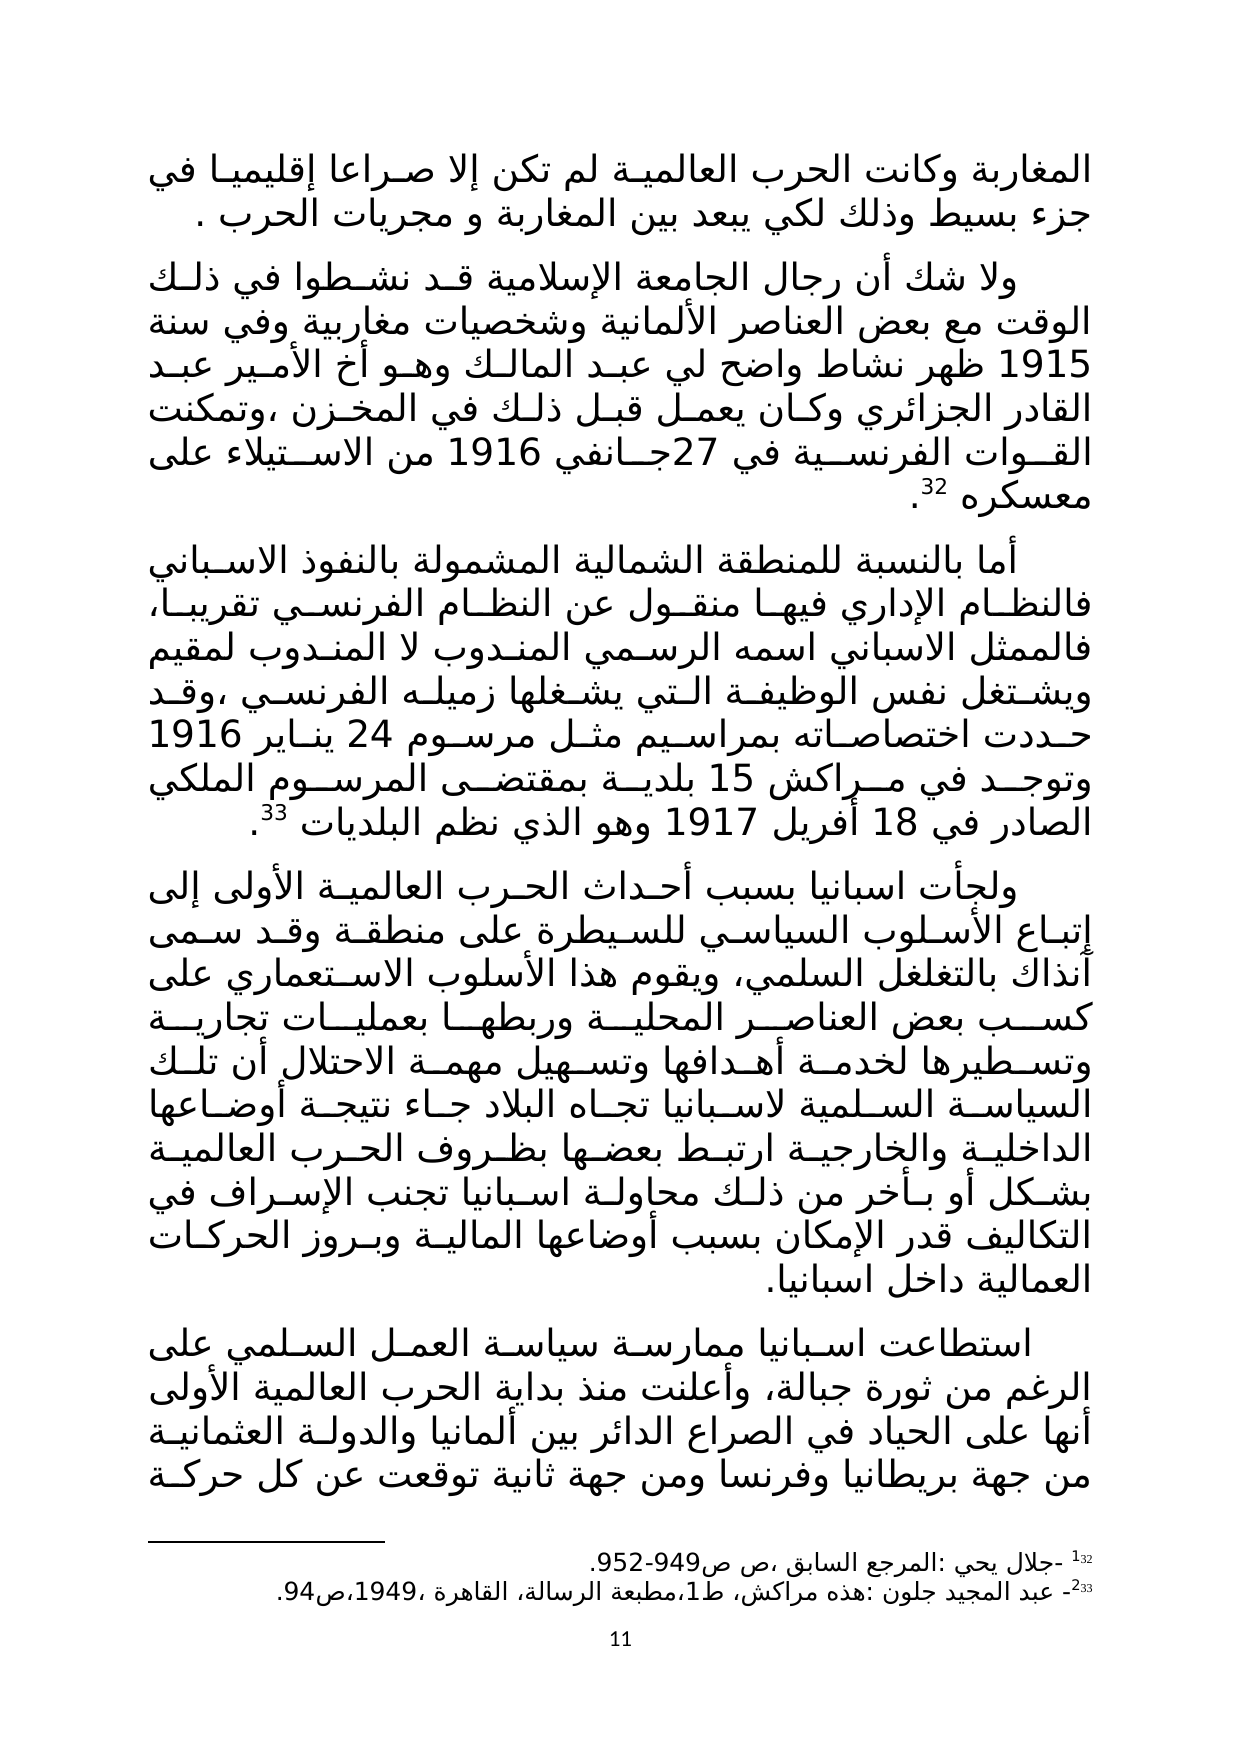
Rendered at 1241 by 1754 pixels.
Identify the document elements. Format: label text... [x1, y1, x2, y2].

text ولجأت اسبانيا بسبب أحداث الحرب العالمية الأولى إلى إتباع الأسلوب السياسي للسيطرة على منطقة وقد سمى آنذاك بالتغلغل السلمي، ويقوم هذا الأسلوب الاستعماري على كسب بعض العناصر المحلية وربطها بعمليات تجارية وتسطيرها لخدمة أهدافها وتسهيل مهمة الاحتلال أن تلك السياسة السلمية لاسبانيا تجاه البلاد جاء نتيجة أوضاعها الداخلية والخارجية ارتبط بعضها بظروف الحرب العالمية بشكل أو بأخر من ذلك محاولة اسبانيا تجنب الإسراف في التكاليف قدر الإمكان بسبب أوضاعها المالية وبروز الحركات العمالية داخل اسبانيا. [148, 865, 1093, 1301]
text ولا شك أن رجال الجامعة الإسلامية قد نشطوا في ذلك الوقت مع بعض العناصر الألمانية وشخصيات مغاربية وفي سنة 1915 ظهر نشاط واضح لي عبد المالك وهو أخ الأمير عبد القادر الجزائري وكان يعمل قبل ذلك في المخزن ،وتمكنت القوات الفرنسية في 27جانفي 1916 من الاستيلاء على معسكره . [148, 256, 1093, 518]
text أما بالنسبة للمنطقة الشمالية المشمولة بالنفوذ الاسباني فالنظام الإداري فيها منقول عن النظام الفرنسي تقريبا، فالممثل الاسباني اسمه الرسمي المندوب لا المندوب لمقيم ويشتغل نفس الوظيفة التي يشغلها زميله الفرنسي ،وقد حددت اختصاصاته بمراسيم مثل مرسوم 24 يناير 1916 وتوجد في مراكش 15 بلدية بمقتضى المرسوم الملكي الصادر في 18 أفريل 1917 وهو الذي نظم البلديات . [148, 538, 1093, 844]
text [148, 1322, 1093, 1497]
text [148, 148, 1093, 235]
